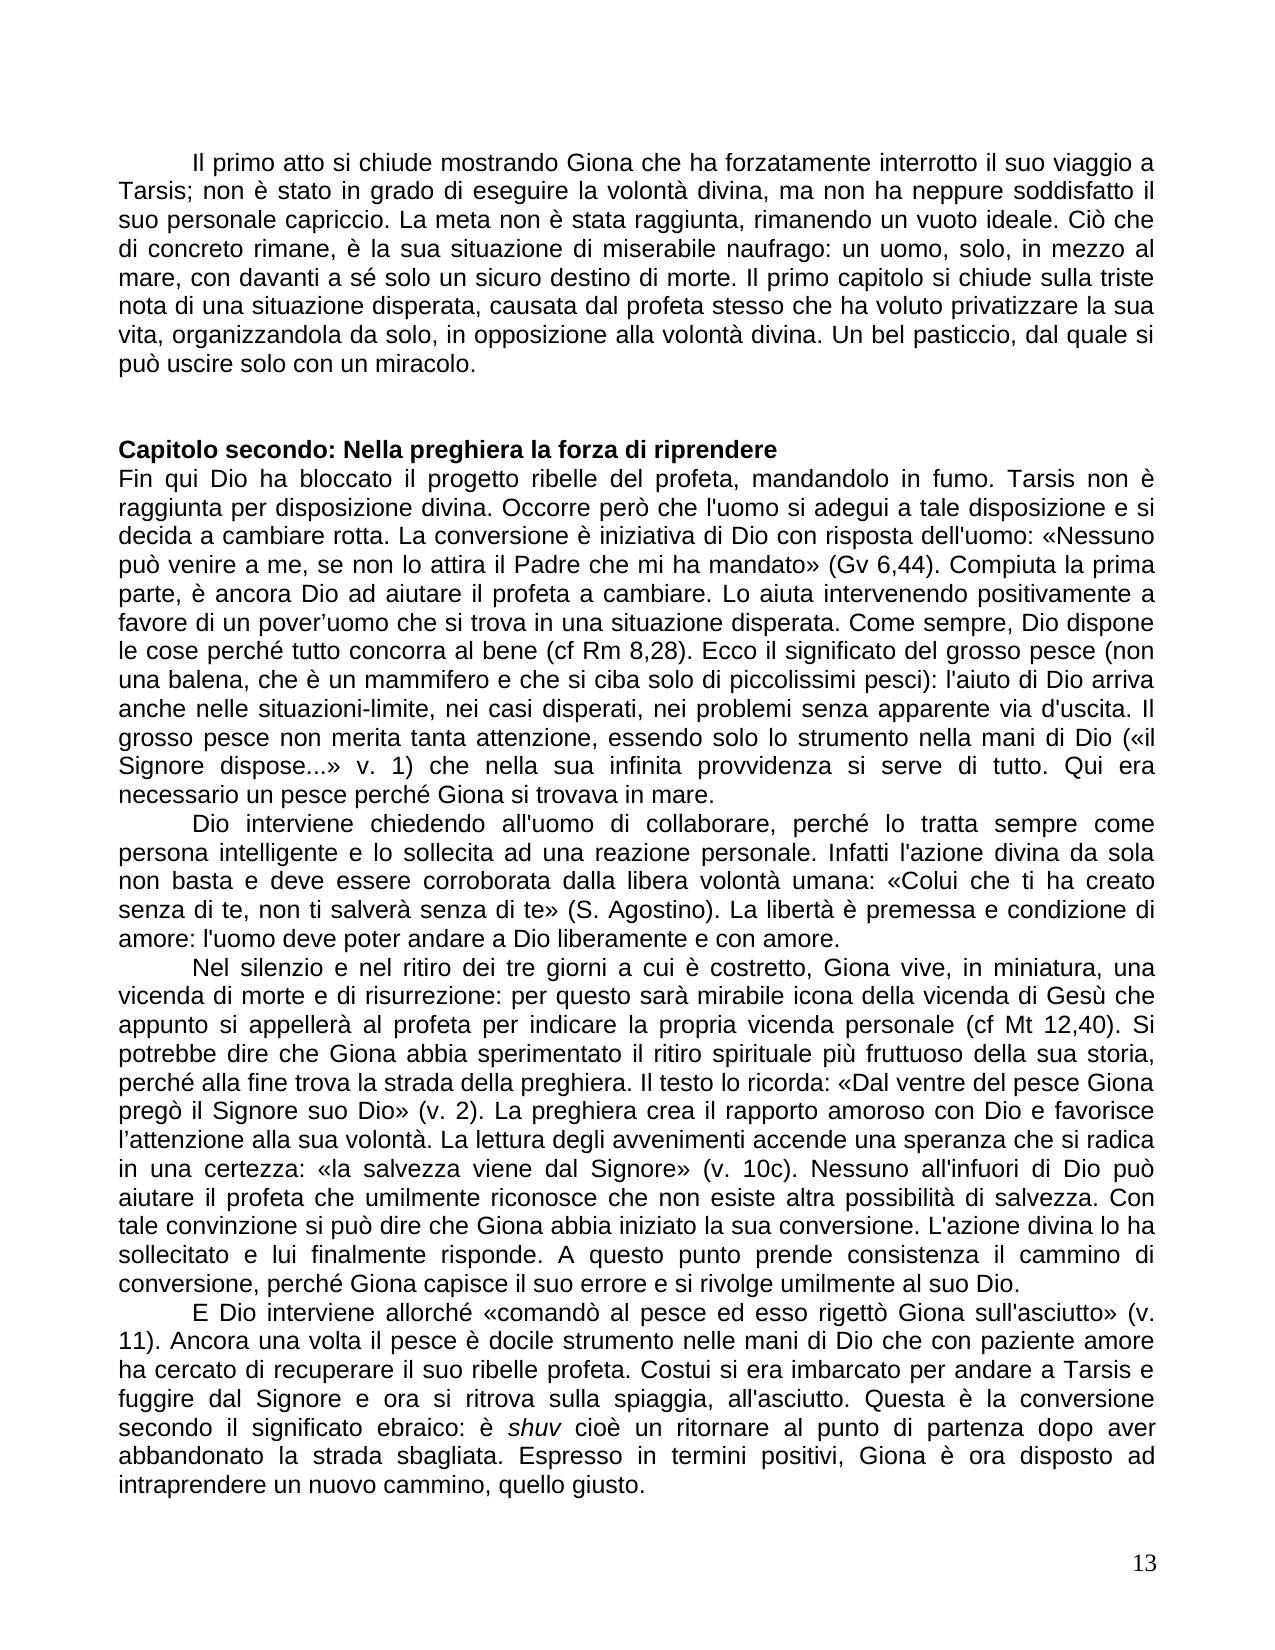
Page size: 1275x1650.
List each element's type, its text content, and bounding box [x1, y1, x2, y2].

text Fin qui Dio ha bloccato il progetto ribelle del profeta, mandandolo in fumo. Tarsis non è raggiunta per disposizione divina. Occorre però che l'uomo si adegui a tale disposizione e si decida a cambiare rotta. La conversione è iniziativa di Dio con risposta dell'uomo: «Nessuno può venire a me, se non lo attira il Padre che mi ha mandato» (Gv 6,44). Compiuta la prima parte, è ancora Dio ad aiutare il profeta a cambiare. Lo aiuta intervenendo positivamente a favore di un pover’uomo che si trova in una situazione disperata. Come sempre, Dio dispone le cose perché tutto concorra al bene (cf Rm 8,28). Ecco il significato del grosso pesce (non una balena, che è un mammifero e che si ciba solo di piccolissimi pesci): l'aiuto di Dio arriva anche nelle situazioni-limite, nei casi disperati, nei problemi senza apparente via d'uscita. Il grosso pesce non merita tanta attenzione, essendo solo lo strumento nella mani di Dio («il Signore dispose...» v. 1) che nella sua infinita provvidenza si serve di tutto. Qui era necessario un pesce perché Giona si trovava in mare. [118, 464, 1157, 809]
text Dio interviene chiedendo all'uomo di collaborare, perché lo tratta sempre come persona intelligente e lo sollecita ad una reazione personale. Infatti l'azione divina da sola non basta e deve essere corroborata dalla libera volontà umana: «Colui che ti ha creato senza di te, non ti salverà senza di te» (S. Agostino). La libertà è premessa e condizione di amore: l'uomo deve poter andare a Dio liberamente e con amore. [118, 809, 1157, 953]
text Capitolo secondo: Nella preghiera la forza di riprendere [118, 435, 1157, 464]
text Nel silenzio e nel ritiro dei tre giorni a cui è costretto, Giona vive, in miniatura, una vicenda di morte e di risurrezione: per questo sarà mirabile icona della vicenda di Gesù che appunto si appellerà al profeta per indicare la propria vicenda personale (cf Mt 12,40). Si potrebbe dire che Giona abbia sperimentato il ritiro spirituale più fruttuoso della sua storia, perché alla fine trova la strada della preghiera. Il testo lo ricorda: «Dal ventre del pesce Giona pregò il Signore suo Dio» (v. 2). La preghiera crea il rapporto amoroso con Dio e favorisce l’attenzione alla sua volontà. La lettura degli avvenimenti accende una speranza che si radica in una certezza: «la salvezza viene dal Signore» (v. 10c). Nessuno all'infuori di Dio può aiutare il profeta che umilmente riconosce che non esiste altra possibilità di salvezza. Con tale convinzione si può dire che Giona abbia iniziato la sua conversione. L'azione divina lo ha sollecitato e lui finalmente risponde. A questo punto prende consistenza il cammino di conversione, perché Giona capisce il suo errore e si rivolge umilmente al suo Dio. [118, 953, 1157, 1298]
text Il primo atto si chiude mostrando Giona che ha forzatamente interrotto il suo viaggio a Tarsis; non è stato in grado di eseguire la volontà divina, ma non ha neppure soddisfatto il suo personale capriccio. La meta non è stata raggiunta, rimanendo un vuoto ideale. Ciò che di concreto rimane, è la sua situazione di miserabile naufrago: un uomo, solo, in mezzo al mare, con davanti a sé solo un sicuro destino di morte. Il primo capitolo si chiude sulla triste nota di una situazione disperata, causata dal profeta stesso che ha voluto privatizzare la sua vita, organizzandola da solo, in opposizione alla volontà divina. Un bel pasticcio, dal quale si può uscire solo con un miracolo. [118, 148, 1157, 378]
text E Dio interviene allorché «comandò al pesce ed esso rigettò Giona sull'asciutto» (v. 11). Ancora una volta il pesce è docile strumento nelle mani di Dio che con paziente amore ha cercato di recuperare il suo ribelle profeta. Costui si era imbarcato per andare a Tarsis e fuggire dal Signore e ora si ritrova sulla spiaggia, all'asciutto. Questa è la conversione secondo il significato ebraico: è shuv cioè un ritornare al punto di partenza dopo aver abbandonato la strada sbagliata. Espresso in termini positivi, Giona è ora disposto ad intraprendere un nuovo cammino, quello giusto. [118, 1298, 1157, 1499]
